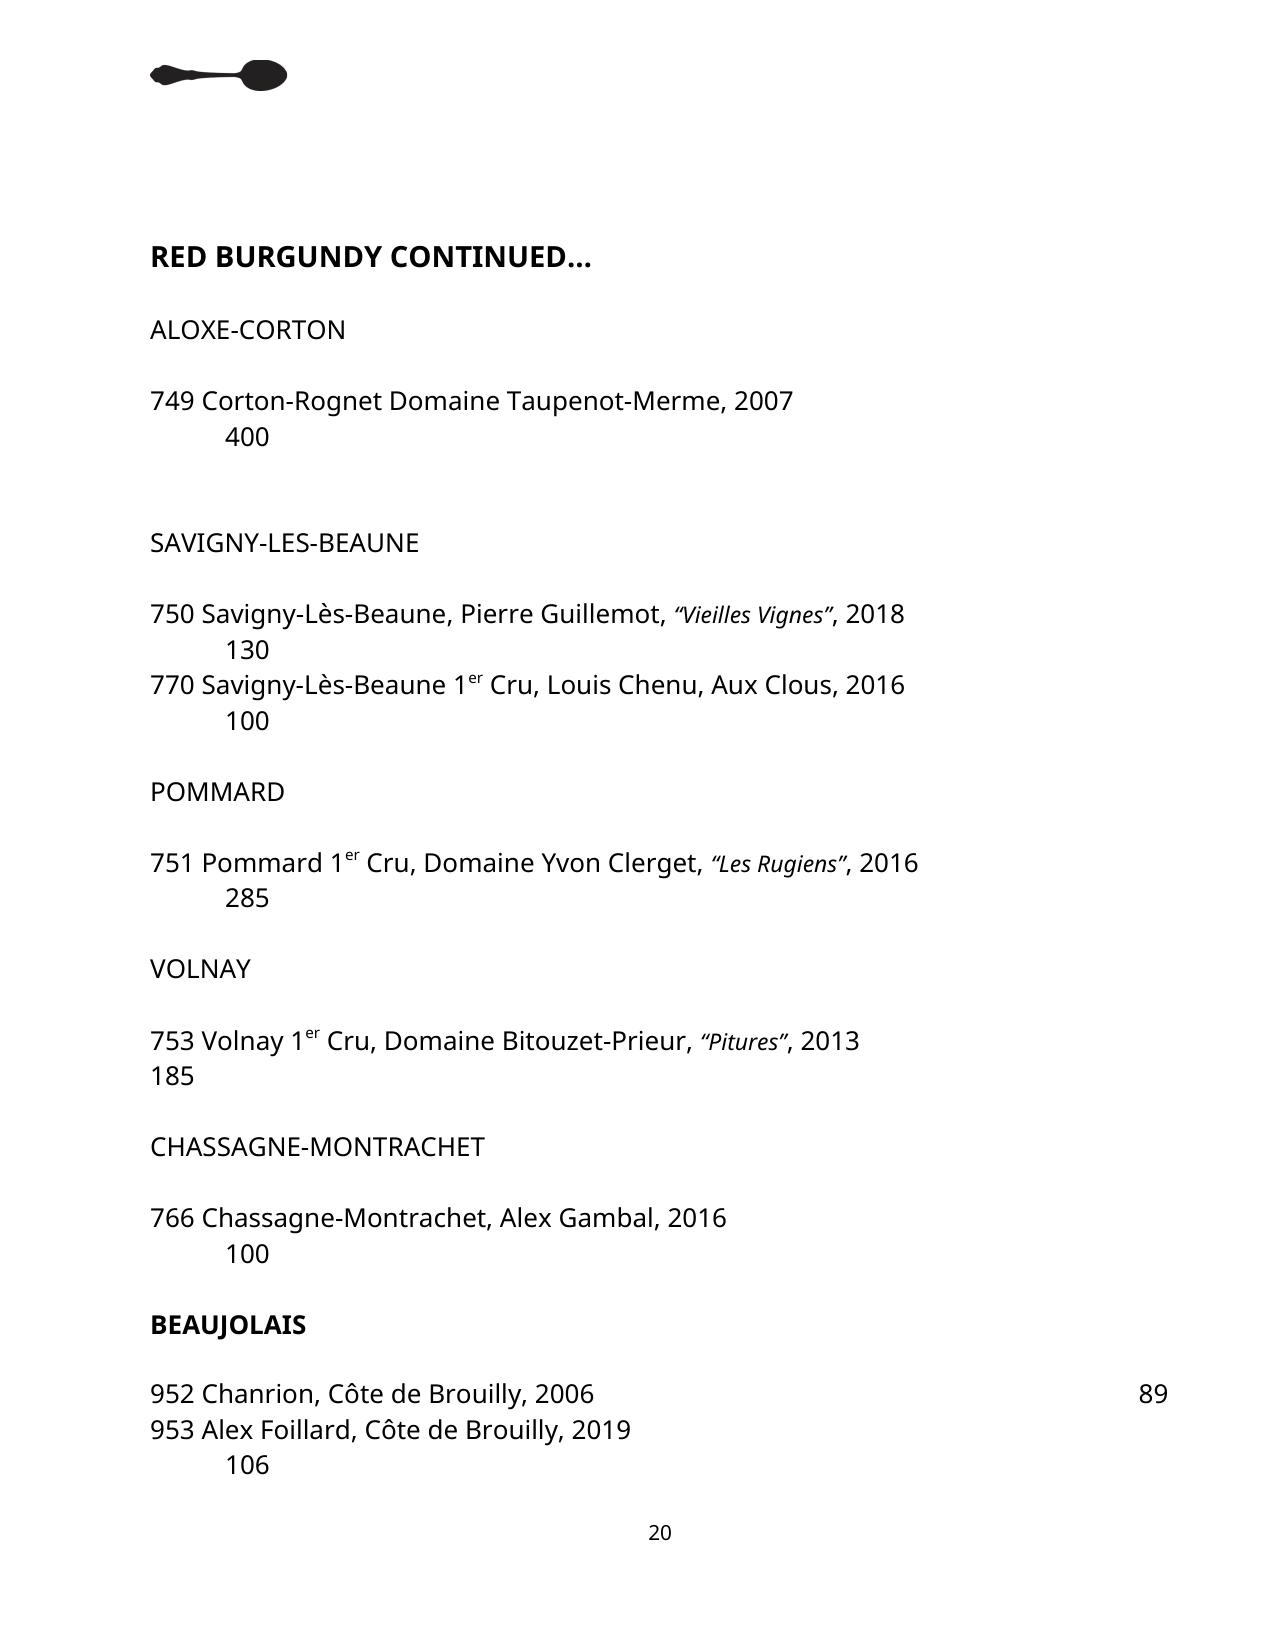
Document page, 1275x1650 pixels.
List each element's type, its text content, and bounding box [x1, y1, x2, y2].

text CHASSAGNE-MONTRACHET [150, 1129, 1170, 1164]
text 753 Volnay 1er Cru, Domaine Bitouzet-Prieur, “Pitures”, 2013 185 [150, 1022, 1170, 1093]
text ALOXE-CORTON [150, 312, 1170, 347]
text VOLNAY [150, 951, 1170, 987]
text 953 Alex Foillard, Côte de Brouilly, 2019 106 [150, 1411, 1170, 1482]
text SAVIGNY-LES-BEAUNE [150, 525, 1170, 560]
picture [150, 60, 288, 91]
text RED BURGUNDY CONTINUED… [150, 237, 1170, 276]
text 766 Chassagne-Montrachet, Alex Gambal, 2016 100 [150, 1200, 1170, 1271]
text POMMARD [150, 773, 1170, 809]
text BEAUJOLAIS [150, 1306, 1170, 1342]
text 770 Savigny-Lès-Beaune 1er Cru, Louis Chenu, Aux Clous, 2016 100 [150, 667, 1170, 738]
text 751 Pommard 1er Cru, Domaine Yvon Clerget, “Les Rugiens”, 2016 285 [150, 844, 1170, 916]
text 750 Savigny-Lès-Beaune, Pierre Guillemot, “Vieilles Vignes”, 2018 130 [150, 596, 1170, 667]
text 749 Corton-Rognet Domaine Taupenot-Merme, 2007 400 [150, 383, 1170, 454]
text 952 Chanrion, Côte de Brouilly, 2006 89 [150, 1376, 1170, 1411]
